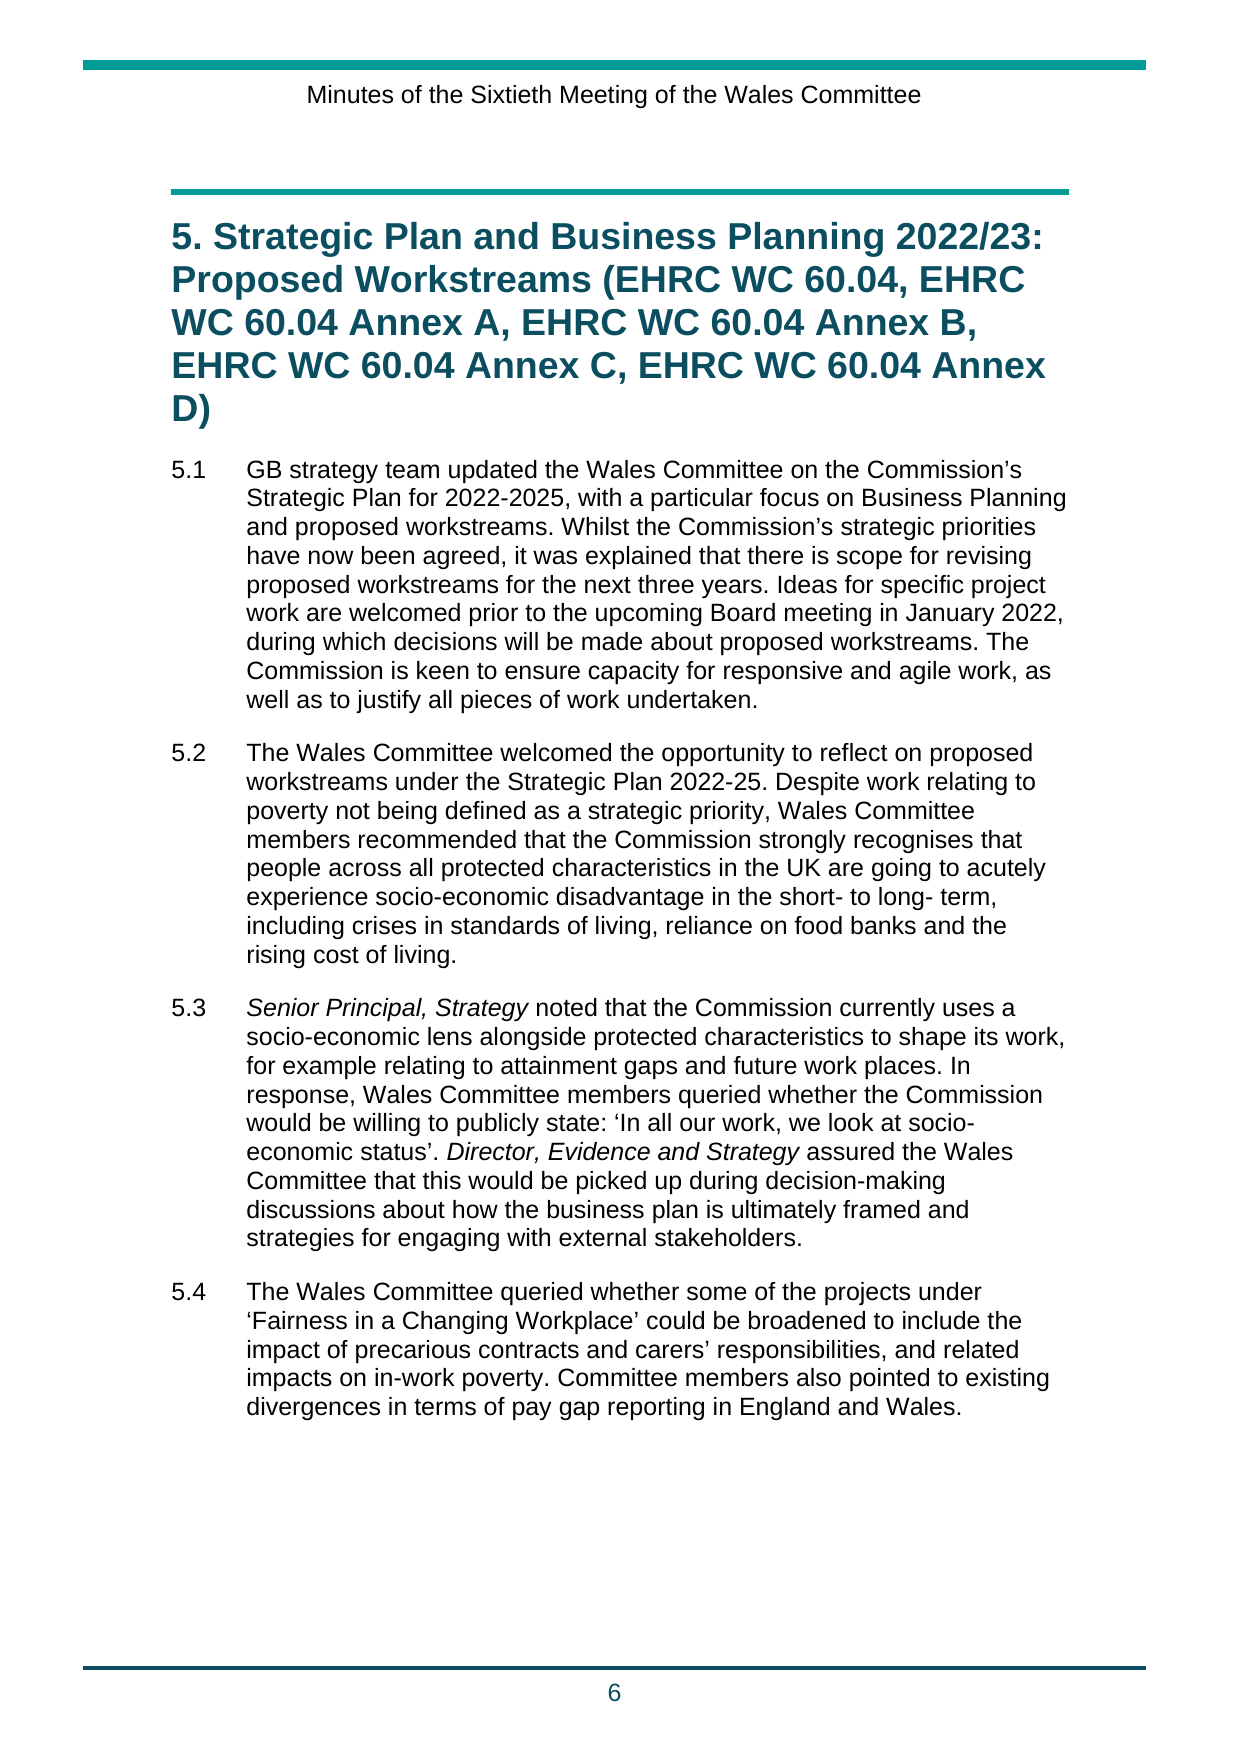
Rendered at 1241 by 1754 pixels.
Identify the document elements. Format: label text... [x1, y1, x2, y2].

text 5.1 GB strategy team updated the Wales Committee on the Commission’s Strategic Plan for 2022-2025, with a particular focus on Business Planning and proposed workstreams. Whilst the Commission’s strategic priorities have now been agreed, it was explained that there is scope for revising proposed workstreams for the next three years. Ideas for specific project work are welcomed prior to the upcoming Board meeting in January 2022, during which decisions will be made about proposed workstreams. The Commission is keen to ensure capacity for responsive and agile work, as well as to justify all pieces of work undertaken. [171, 454, 1069, 713]
subtitle 5. Strategic Plan and Business Planning 2022/23: Proposed Workstreams (EHRC WC 60.04, EHRC WC 60.04 Annex A, EHRC WC 60.04 Annex B, EHRC WC 60.04 Annex C, EHRC WC 60.04 Annex D) [171, 195, 1069, 429]
text 5.4 The Wales Committee queried whether some of the projects under ‘Fairness in a Changing Workplace’ could be broadened to include the impact of precarious contracts and carers’ responsibilities, and related impacts on in-work poverty. Committee members also pointed to existing divergences in terms of pay gap reporting in England and Wales. [171, 1277, 1069, 1421]
text 5.3 Senior Principal, Strategy noted that the Commission currently uses a socio-economic lens alongside protected characteristics to shape its work, for example relating to attainment gaps and future work places. In response, Wales Committee members queried whether the Commission would be willing to publicly state: ‘In all our work, we look at socio-economic status’. Director, Evidence and Strategy assured the Wales Committee that this would be picked up during decision-making discussions about how the business plan is ultimately framed and strategies for engaging with external stakeholders. [171, 993, 1069, 1252]
text 5.2 The Wales Committee welcomed the opportunity to reflect on proposed workstreams under the Strategic Plan 2022-25. Despite work relating to poverty not being defined as a strategic priority, Wales Committee members recommended that the Commission strongly recognises that people across all protected characteristics in the UK are going to acutely experience socio-economic disadvantage in the short- to long- term, including crises in standards of living, reliance on food banks and the rising cost of living. [171, 738, 1069, 968]
